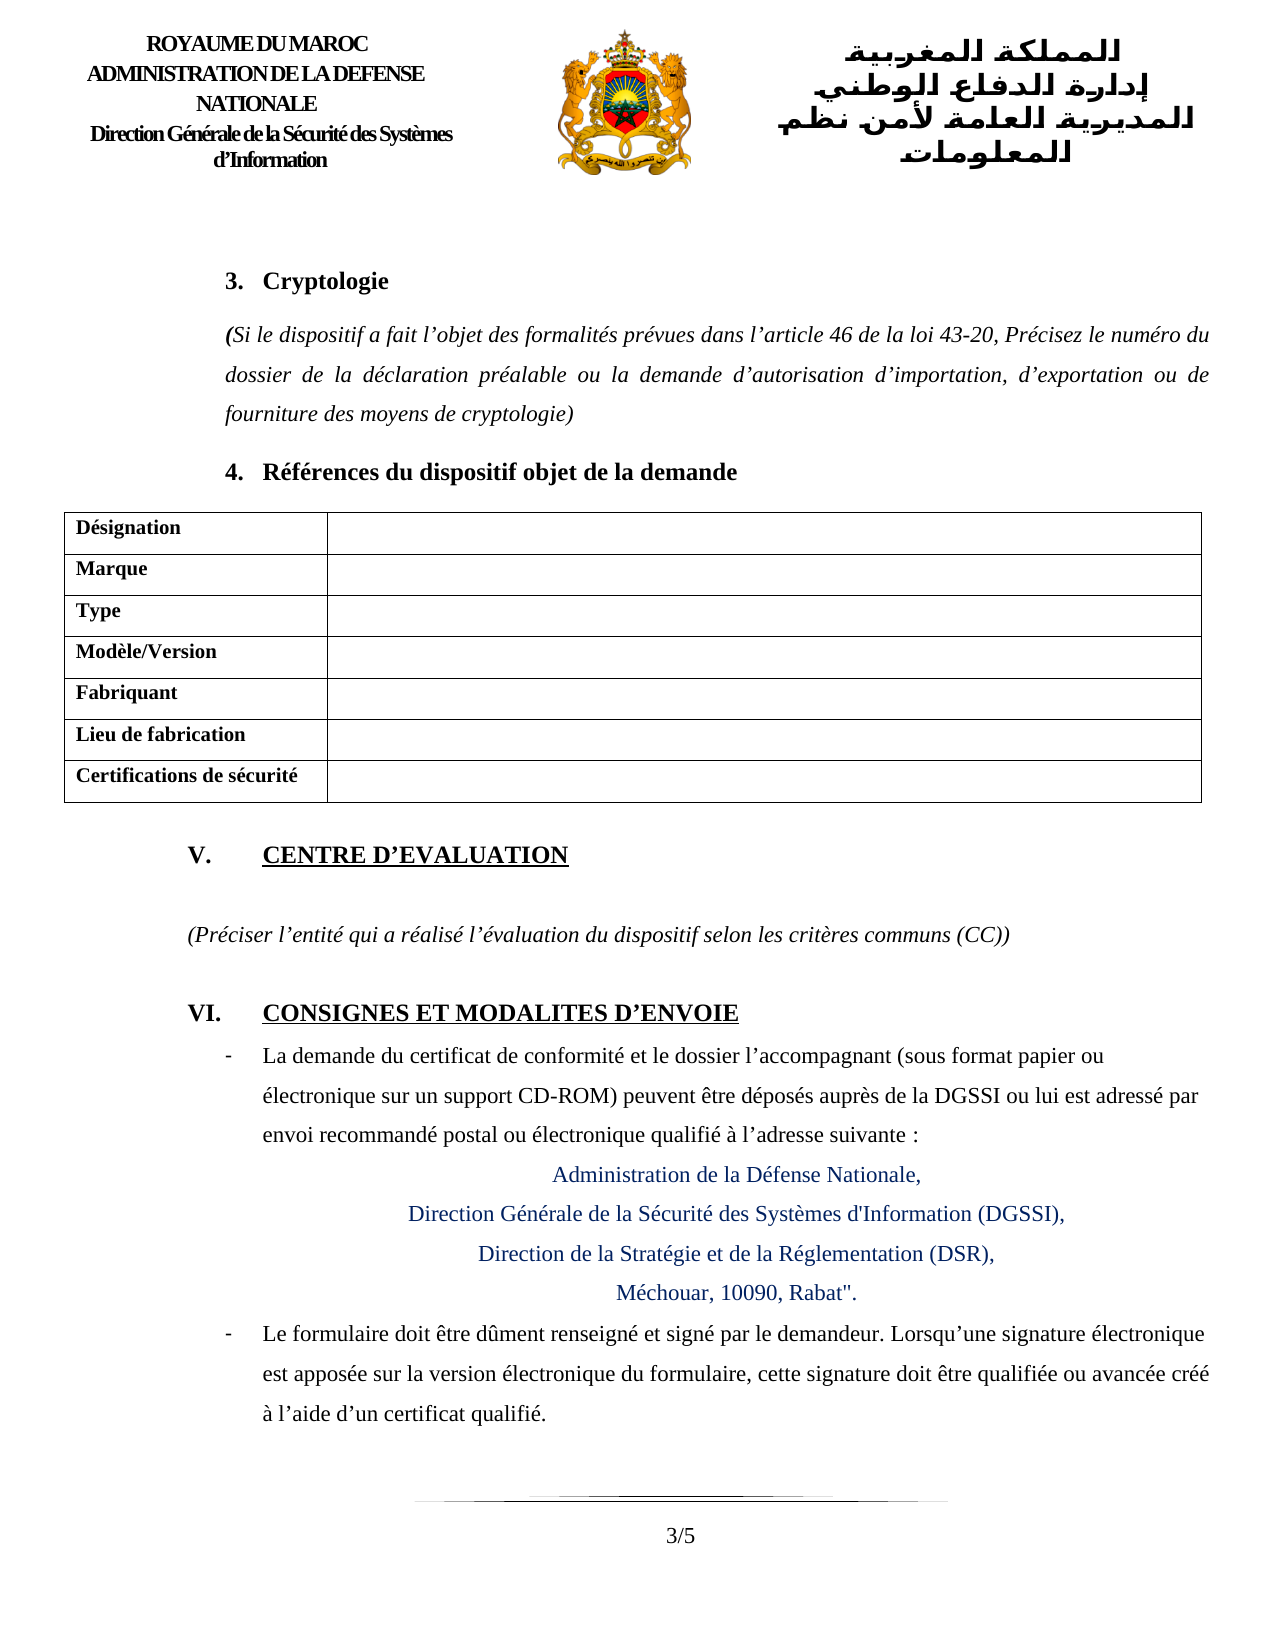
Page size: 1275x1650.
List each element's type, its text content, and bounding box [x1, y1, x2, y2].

table_cell Certifications de sécurité [65, 761, 327, 802]
list CENTRE D’EVALUATION [187, 840, 1211, 869]
list La demande du certificat de conformité et le dossier l’accompagnant (sous format papier ou électronique sur un support CD-ROM) peuvent être déposés auprès de la DGSSI ou lui est adressé par envoi recommandé postal ou électronique qualifié à l’adresse suivante : [225, 1041, 1211, 1148]
list Administration de la Défense Nationale, [262, 1161, 1211, 1187]
list CONSIGNES ET MODALITES D’ENVOIE [187, 998, 1211, 1027]
list Références du dispositif objet de la demande [225, 457, 1211, 485]
table_header [328, 513, 1201, 553]
list Le formulaire doit être dûment renseigné et signé par le demandeur. Lorsqu’une signature électronique est apposée sur la version électronique du formulaire, cette signature doit être qualifiée ou avancée créé à l’aide d’un certificat qualifié. [225, 1319, 1211, 1426]
table_cell Type [65, 596, 327, 636]
list Cryptologie [225, 266, 1211, 294]
table_cell [328, 720, 1201, 760]
list Méchouar, 10090, Rabat". [262, 1279, 1211, 1306]
list Direction de la Stratégie et de la Réglementation (DSR), [262, 1240, 1211, 1266]
text (Préciser l’entité qui a réalisé l’évaluation du dispositif selon les critères communs (CC)) [187, 921, 1211, 947]
table_cell Modèle/Version [65, 637, 327, 678]
table_cell Marque [65, 555, 327, 595]
table_cell Lieu de fabrication [65, 720, 327, 760]
table_cell [328, 679, 1201, 719]
table_cell [328, 637, 1201, 678]
table_cell Fabriquant [65, 679, 327, 719]
table_cell [328, 555, 1201, 595]
table_cell [328, 596, 1201, 636]
table_header Désignation [65, 513, 327, 553]
list Direction Générale de la Sécurité des Systèmes d'Information (DGSSI), [262, 1201, 1211, 1227]
table_cell [328, 761, 1201, 802]
picture [558, 29, 691, 175]
text (Si le dispositif a fait l’objet des formalités prévues dans l’article 46 de la loi 43-20, Précisez le numéro du dossier de la déclaration préalable ou la demande d’autorisation d’importation, d’exportation ou de fourniture des moyens de cryptologie) [225, 321, 1211, 427]
